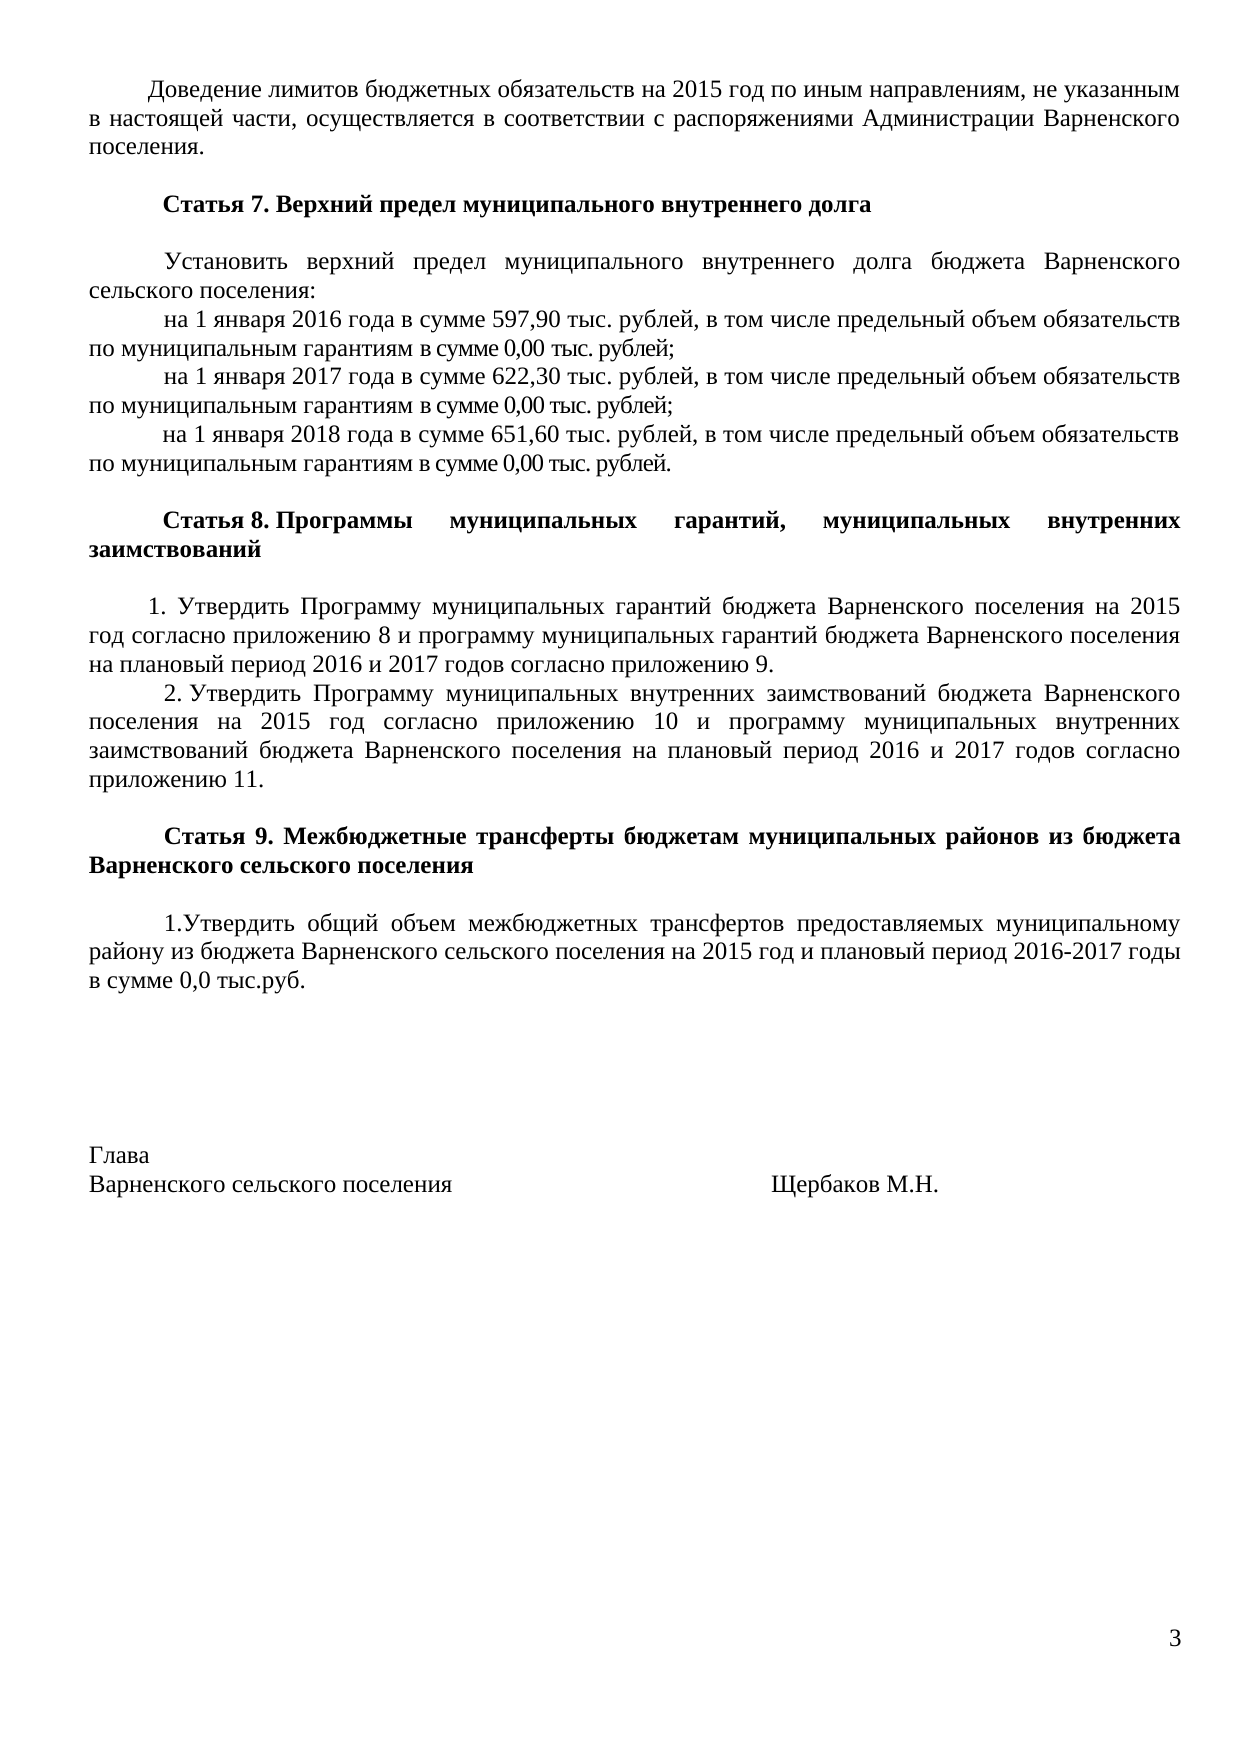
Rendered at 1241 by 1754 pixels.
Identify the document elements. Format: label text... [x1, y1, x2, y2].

text на 1 января 2016 года в сумме 597,90 тыс. рублей, в том числе предельный объем обязательств по муниципальным гарантиям в сумме 0,00 тыс. рублей; [89, 304, 1181, 361]
text Варненского сельского поселения Щербаков М.Н. [89, 1169, 1181, 1197]
text Доведение лимитов бюджетных обязательств на 2015 год по иным направлениям, не указанным в настоящей части, осуществляется в соответствии с распоряжениями Администрации Варненского поселения. [89, 74, 1181, 160]
text 2. Утвердить Программу муниципальных внутренних заимствований бюджета Варненского поселения на 2015 год согласно приложению 10 и программу муниципальных внутренних заимствований бюджета Варненского поселения на плановый период 2016 и 2017 годов согласно приложению 11. [89, 678, 1181, 793]
text на 1 января 2018 года в сумме 651,60 тыс. рублей, в том числе предельный объем обязательств по муниципальным гарантиям в сумме 0,00 тыс. рублей. [89, 419, 1181, 476]
text Установить верхний предел муниципального внутреннего долга бюджета Варненского сельского поселения: [89, 246, 1181, 304]
text 1.Утвердить общий объем межбюджетных трансфертов предоставляемых муниципальному району из бюджета Варненского сельского поселения на 2015 год и плановый период 2016-2017 годы в сумме 0,0 тыс.руб. [89, 908, 1181, 994]
text Статья 9. Межбюджетные трансферты бюджетам муниципальных районов из бюджета Варненского сельского поселения [89, 821, 1181, 879]
text 1. Утвердить Программу муниципальных гарантий бюджета Варненского поселения на 2015 год согласно приложению 8 и программу муниципальных гарантий бюджета Варненского поселения на плановый период 2016 и 2017 годов согласно приложению 9. [89, 591, 1181, 678]
text на 1 января 2017 года в сумме 622,30 тыс. рублей, в том числе предельный объем обязательств по муниципальным гарантиям в сумме 0,00 тыс. рублей; [89, 361, 1181, 419]
text Глава [89, 1140, 1181, 1169]
text Статья 7. Верхний предел муниципального внутреннего долга [89, 189, 1181, 218]
text Статья 8. Программы муниципальных гарантий, муниципальных внутренних заимствований [89, 505, 1181, 563]
